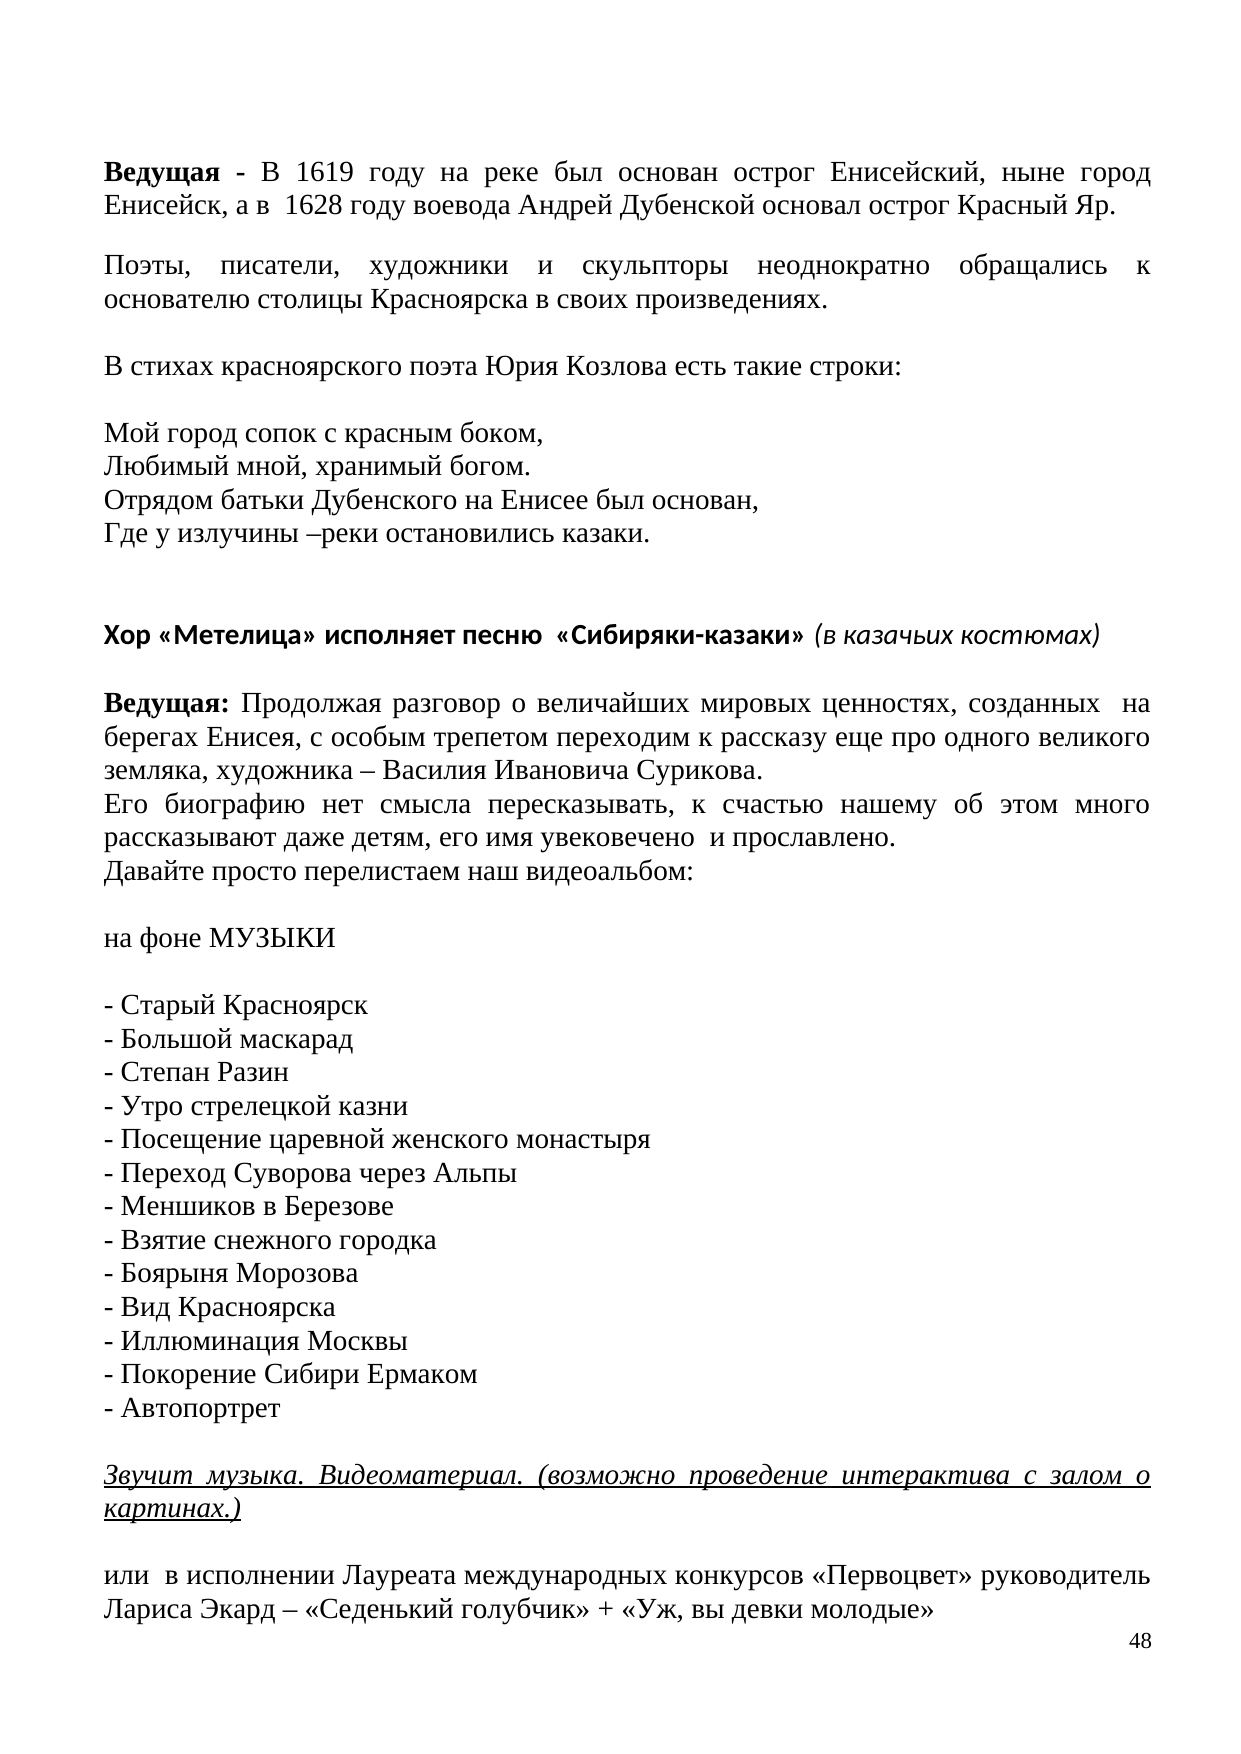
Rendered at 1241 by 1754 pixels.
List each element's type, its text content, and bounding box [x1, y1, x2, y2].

text - Старый Красноярск [103, 987, 1152, 1021]
text - Вид Красноярска [103, 1289, 1152, 1323]
text - Большой маскарад [103, 1021, 1152, 1054]
text - Утро стрелецкой казни [103, 1088, 1152, 1121]
text Где у излучины –реки остановились казаки. [103, 516, 1152, 549]
text - Переход Суворова через Альпы [103, 1155, 1152, 1188]
text В стихах красноярского поэта Юрия Козлова есть такие строки: [103, 348, 1152, 381]
text Поэты, писатели, художники и скульпторы неоднократно обращались к основателю столицы Красноярска в своих произведениях. [103, 247, 1152, 314]
text Давайте просто перелистаем наш видеоальбом: [103, 853, 1152, 887]
text - Боярыня Морозова [103, 1256, 1152, 1289]
text Отрядом батьки Дубенского на Енисее был основан, [103, 482, 1152, 516]
text - Посещение царевной женского монастыря [103, 1121, 1152, 1155]
text - Меншиков в Березове [103, 1188, 1152, 1222]
text - Степан Разин [103, 1054, 1152, 1088]
text - Иллюминация Москвы [103, 1323, 1152, 1356]
text Любимый мной, хранимый богом. [103, 448, 1152, 482]
text - Покорение Сибири Ермаком [103, 1356, 1152, 1390]
text Ведущая: Продолжая разговор о величайших мировых ценностях, созданных на берегах Енисея, с особым трепетом переходим к рассказу еще про одного великого земляка, художника – Василия Ивановича Сурикова. [103, 685, 1152, 786]
text - Автопортрет [103, 1390, 1152, 1423]
text - Взятие снежного городка [103, 1222, 1152, 1256]
text на фоне МУЗЫКИ [103, 920, 1152, 954]
text Звучит музыка. Видеоматериал. (возможно проведение интерактива с залом о картинах.) [103, 1457, 1152, 1524]
text Ведущая - В 1619 году на реке был основан острог Енисейский, ныне город Енисейск, а в 1628 году воевода Андрей Дубенской основал острог Красный Яр. [103, 154, 1152, 221]
text Хор «Метелица» исполняет песню «Сибиряки-казаки» (в казачьих костюмах) [103, 616, 1152, 652]
text Его биографию нет смысла пересказывать, к счастью нашему об этом много рассказывают даже детям, его имя увековечено и прославлено. [103, 786, 1152, 853]
text Мой город сопок с красным боком, [103, 415, 1152, 448]
text или в исполнении Лауреата международных конкурсов «Первоцвет» руководитель Лариса Экард – «Седенький голубчик» + «Уж, вы девки молодые» [103, 1557, 1152, 1624]
